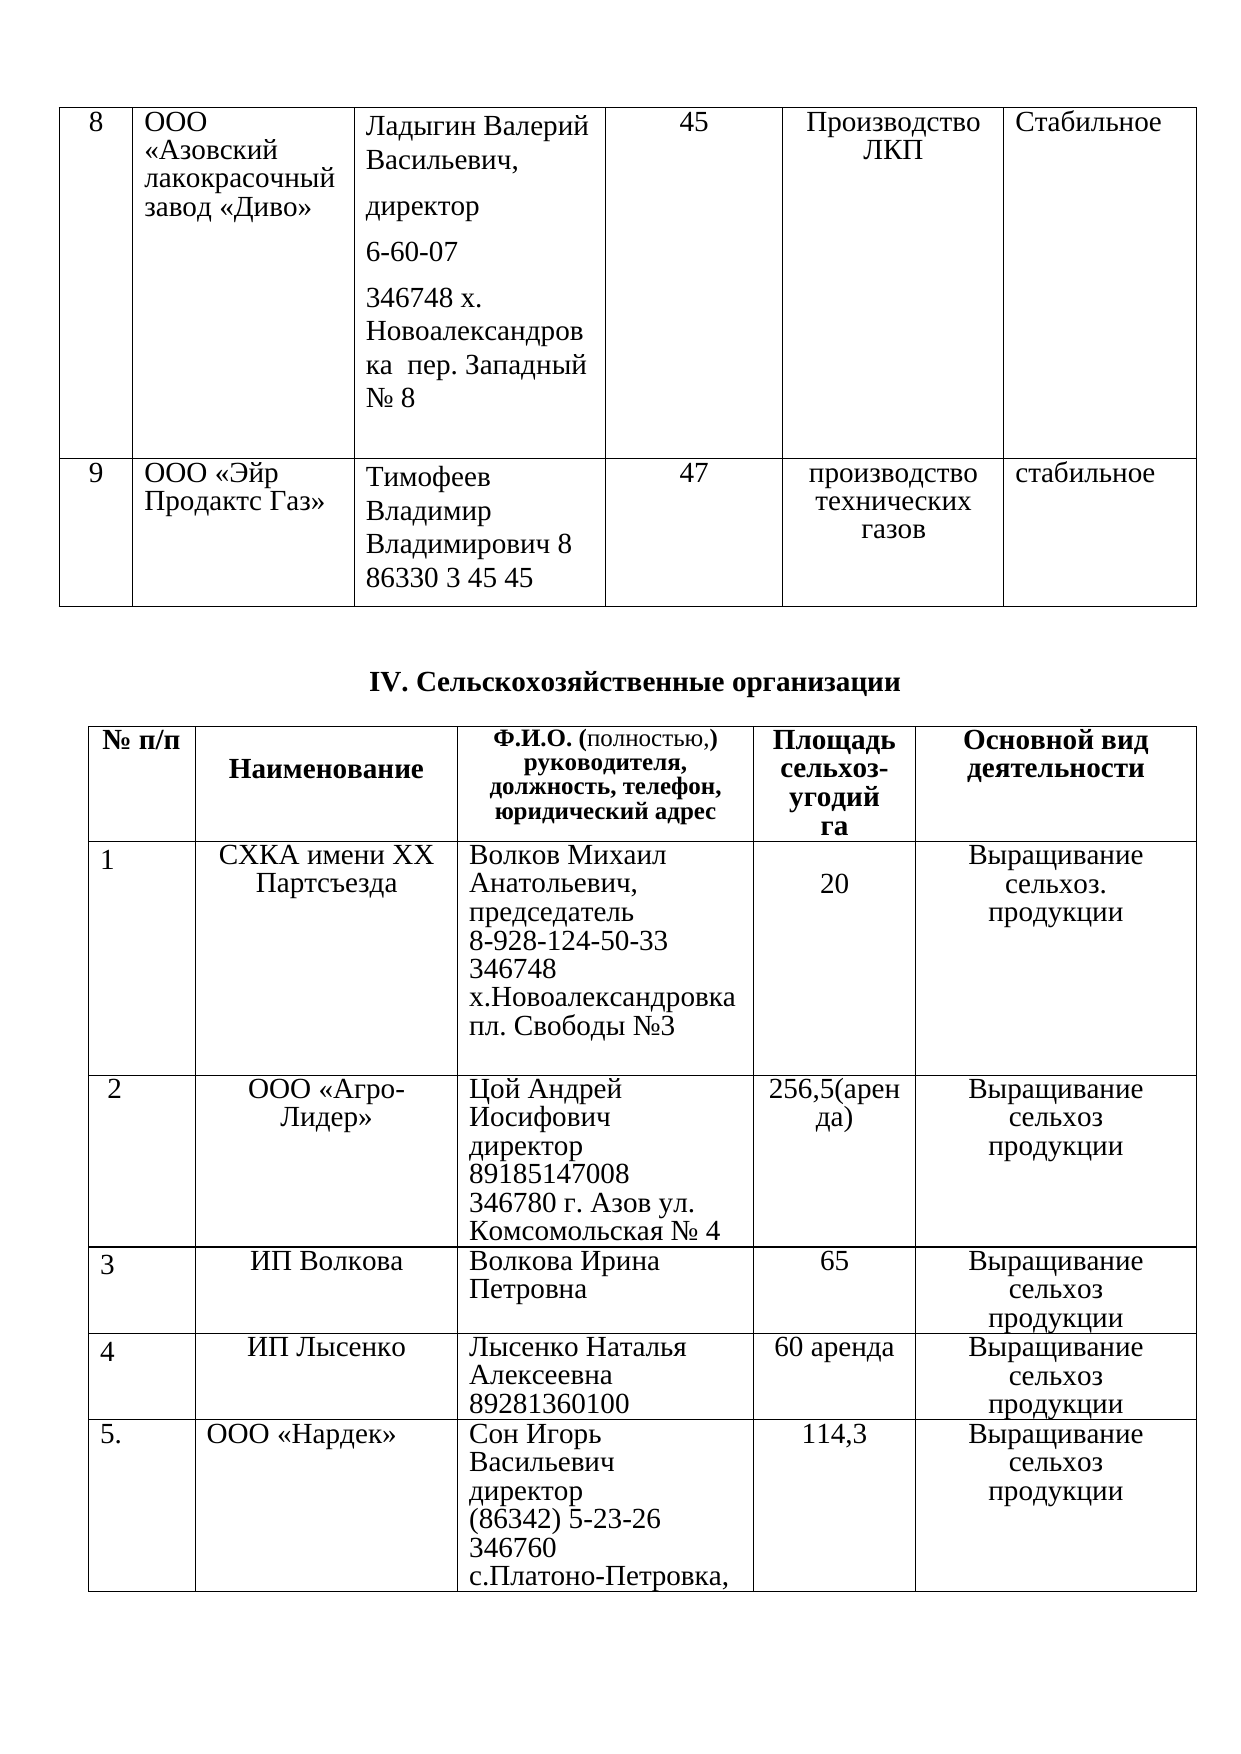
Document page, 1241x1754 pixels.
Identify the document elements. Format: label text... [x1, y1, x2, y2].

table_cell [458, 1420, 753, 1591]
table_cell 45 [606, 108, 782, 458]
table_header Площадь сельхоз- угодий га [754, 727, 915, 841]
table_cell ООО «Агро-Лидер» [196, 1076, 457, 1246]
table_cell 3 [89, 1248, 195, 1333]
table_cell СХКА имени ХХ Партсъезда [196, 842, 457, 1074]
subtitle IV. Сельскохозяйственные организации [177, 669, 1093, 697]
table_cell ООО «Эйр Продактс Газ» [133, 459, 354, 606]
table_cell 20 [754, 842, 915, 1074]
table_cell ООО «Нардек» [196, 1420, 457, 1591]
table_cell Ладыгин Валерий Васильевич, директор 6-60-07 346748 х. Новоалександровка пер. Западный № 8 [355, 108, 605, 458]
table_cell 8 [60, 108, 132, 458]
table_cell Стабильное [1004, 108, 1196, 458]
table_header Основной вид деятельности [916, 727, 1196, 841]
table_cell Производство ЛКП [783, 108, 1003, 458]
table_cell 9 [60, 459, 132, 606]
table_cell 47 [606, 459, 782, 606]
table_cell Волков Михаил Анатольевич, председатель 8-928-124-50-33 346748 х.Новоалександровка пл. Свободы №3 [458, 842, 753, 1074]
table_cell Выращивание сельхоз продукции [916, 1248, 1196, 1333]
table_cell Выращивание сельхоз продукции [916, 1334, 1196, 1419]
table_cell Лысенко Наталья Алексеевна 89281360100 [458, 1334, 753, 1419]
table_cell Волкова Ирина Петровна [458, 1248, 753, 1333]
table_cell 1 [89, 842, 195, 1074]
table_cell 114,3 [754, 1420, 915, 1591]
table_cell 65 [754, 1248, 915, 1333]
table_cell ИП Волкова [196, 1248, 457, 1333]
table_header № п/п [89, 727, 195, 841]
table_cell 256,5(аренда) [754, 1076, 915, 1246]
table_cell 5. [89, 1420, 195, 1591]
table_cell Выращивание сельхоз продукции [916, 1076, 1196, 1246]
table_cell Цой Андрей Иосифович директор 89185147008 346780 г. Азов ул. Комсомольская № 4 [458, 1076, 753, 1246]
table_cell ООО «Азовский лакокрасочный завод «Диво» [133, 108, 354, 458]
table_cell 4 [89, 1334, 195, 1419]
table_cell 2 [89, 1076, 195, 1246]
table_cell стабильное [1004, 459, 1196, 606]
table_cell ИП Лысенко [196, 1334, 457, 1419]
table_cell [916, 1420, 1196, 1591]
table_cell Тимофеев Владимир Владимирович 8 86330 3 45 45 [355, 459, 605, 606]
table_header Наименование [196, 727, 457, 841]
table_header Ф.И.О. (полностью,) руководителя, должность, телефон, юридический адрес [458, 727, 753, 841]
table_cell производство технических газов [783, 459, 1003, 606]
table_cell Выращивание сельхоз. продукции [916, 842, 1196, 1074]
table_cell 60 аренда [754, 1334, 915, 1419]
